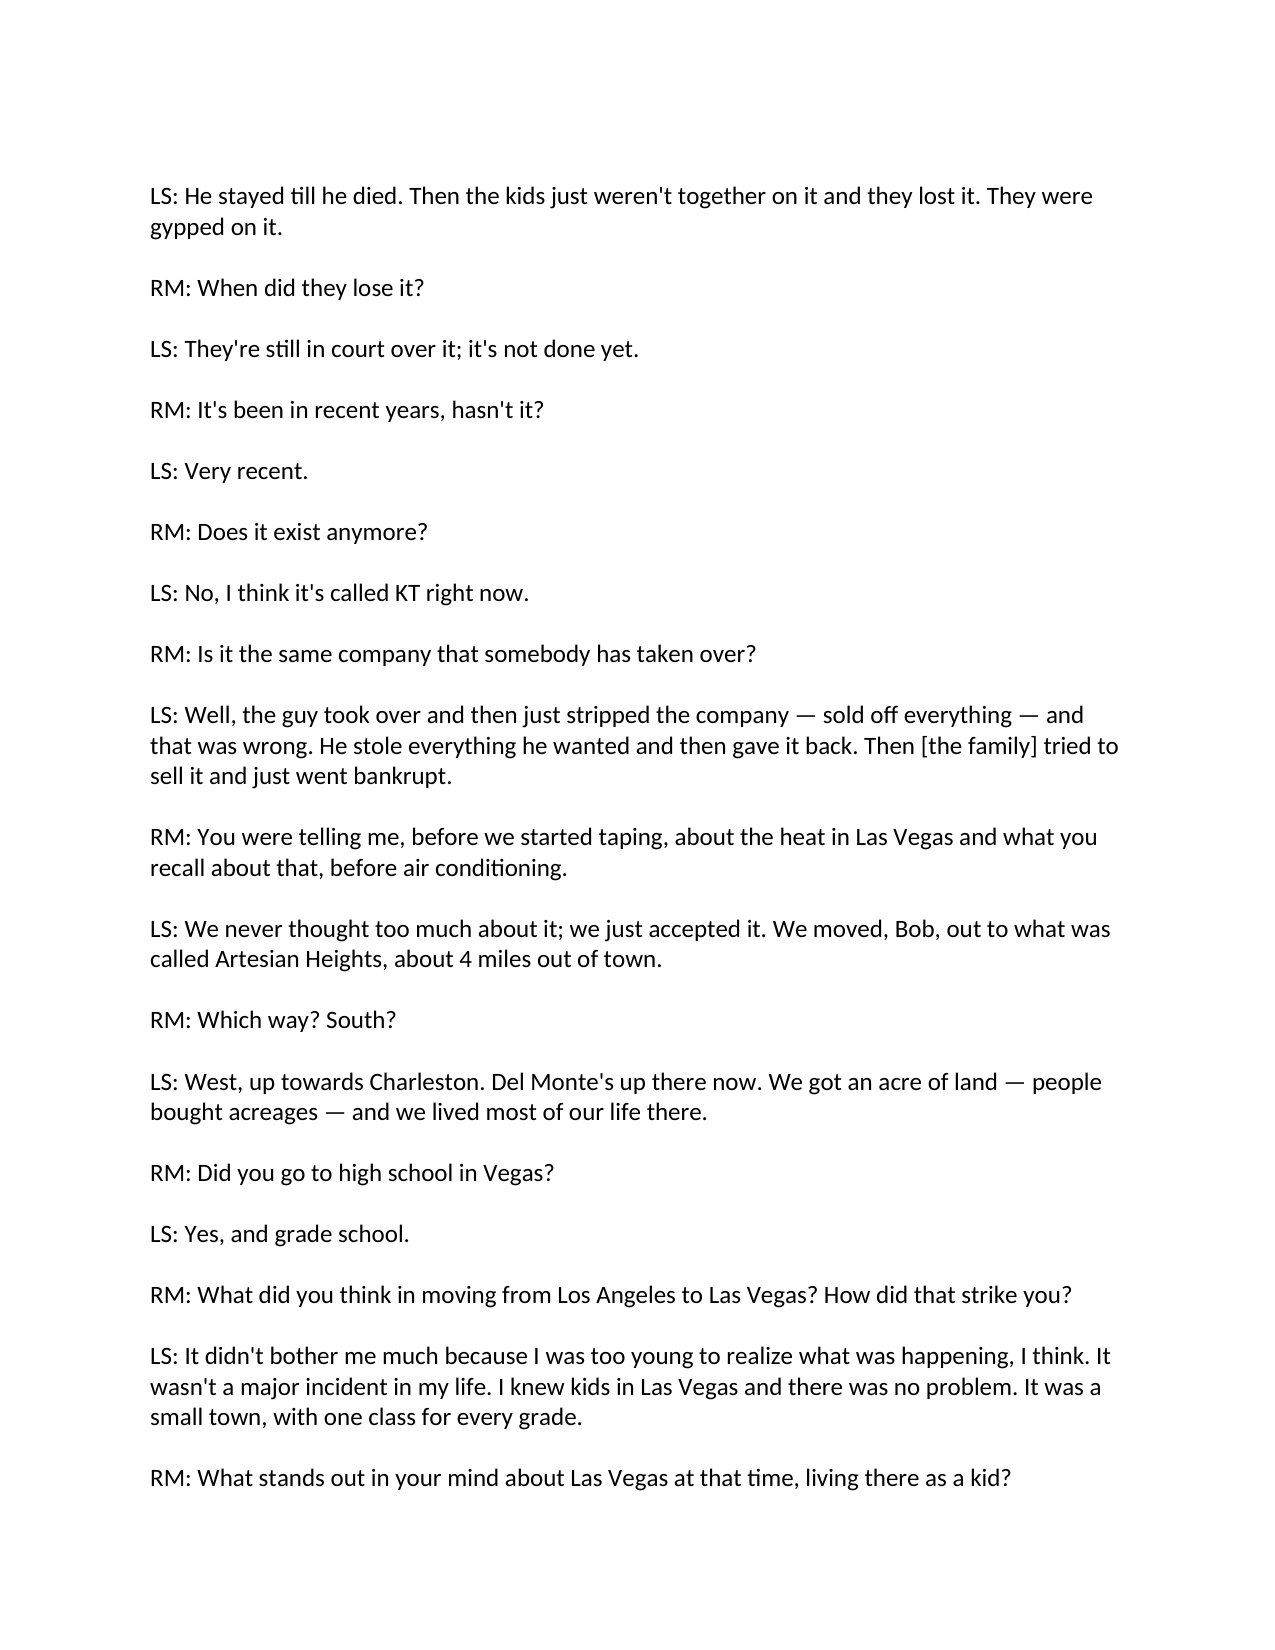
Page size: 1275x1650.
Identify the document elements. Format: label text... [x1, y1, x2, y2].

text LS: West, up towards Charleston. Del Monte's up there now. We got an acre of land — people bought acreages — and we lived most of our life there. [150, 1066, 1125, 1127]
text LS: Well, the guy took over and then just stripped the company — sold off everything — and that was wrong. He stole everything he wanted and then gave it back. Then [the family] tried to sell it and just went bankrupt. [150, 699, 1125, 791]
text RM: You were telling me, before we started taping, about the heat in Las Vegas and what you recall about that, before air conditioning. [150, 821, 1125, 882]
text RM: Is it the same company that somebody has taken over? [150, 638, 1125, 669]
text LS: Very recent. [150, 455, 1125, 486]
text LS: No, I think it's called KT right now. [150, 577, 1125, 608]
text RM: Did you go to high school in Vegas? [150, 1157, 1125, 1188]
text RM: It's been in recent years, hasn't it? [150, 394, 1125, 425]
text LS: He stayed till he died. Then the kids just weren't together on it and they lost it. They were gypped on it. [150, 181, 1125, 242]
text LS: Yes, and grade school. [150, 1218, 1125, 1249]
text RM: Does it exist anymore? [150, 516, 1125, 547]
text RM: What stands out in your mind about Las Vegas at that time, living there as a kid? [150, 1462, 1125, 1493]
text RM: What did you think in moving from Los Angeles to Las Vegas? How did that strike you? [150, 1279, 1125, 1310]
text RM: Which way? South? [150, 1004, 1125, 1035]
text LS: We never thought too much about it; we just accepted it. We moved, Bob, out to what was called Artesian Heights, about 4 miles out of town. [150, 913, 1125, 974]
text LS: They're still in court over it; it's not done yet. [150, 333, 1125, 364]
text LS: It didn't bother me much because I was too young to realize what was happening, I think. It wasn't a major incident in my life. I knew kids in Las Vegas and there was no problem. It was a small town, with one class for every grade. [150, 1340, 1125, 1432]
text RM: When did they lose it? [150, 272, 1125, 303]
